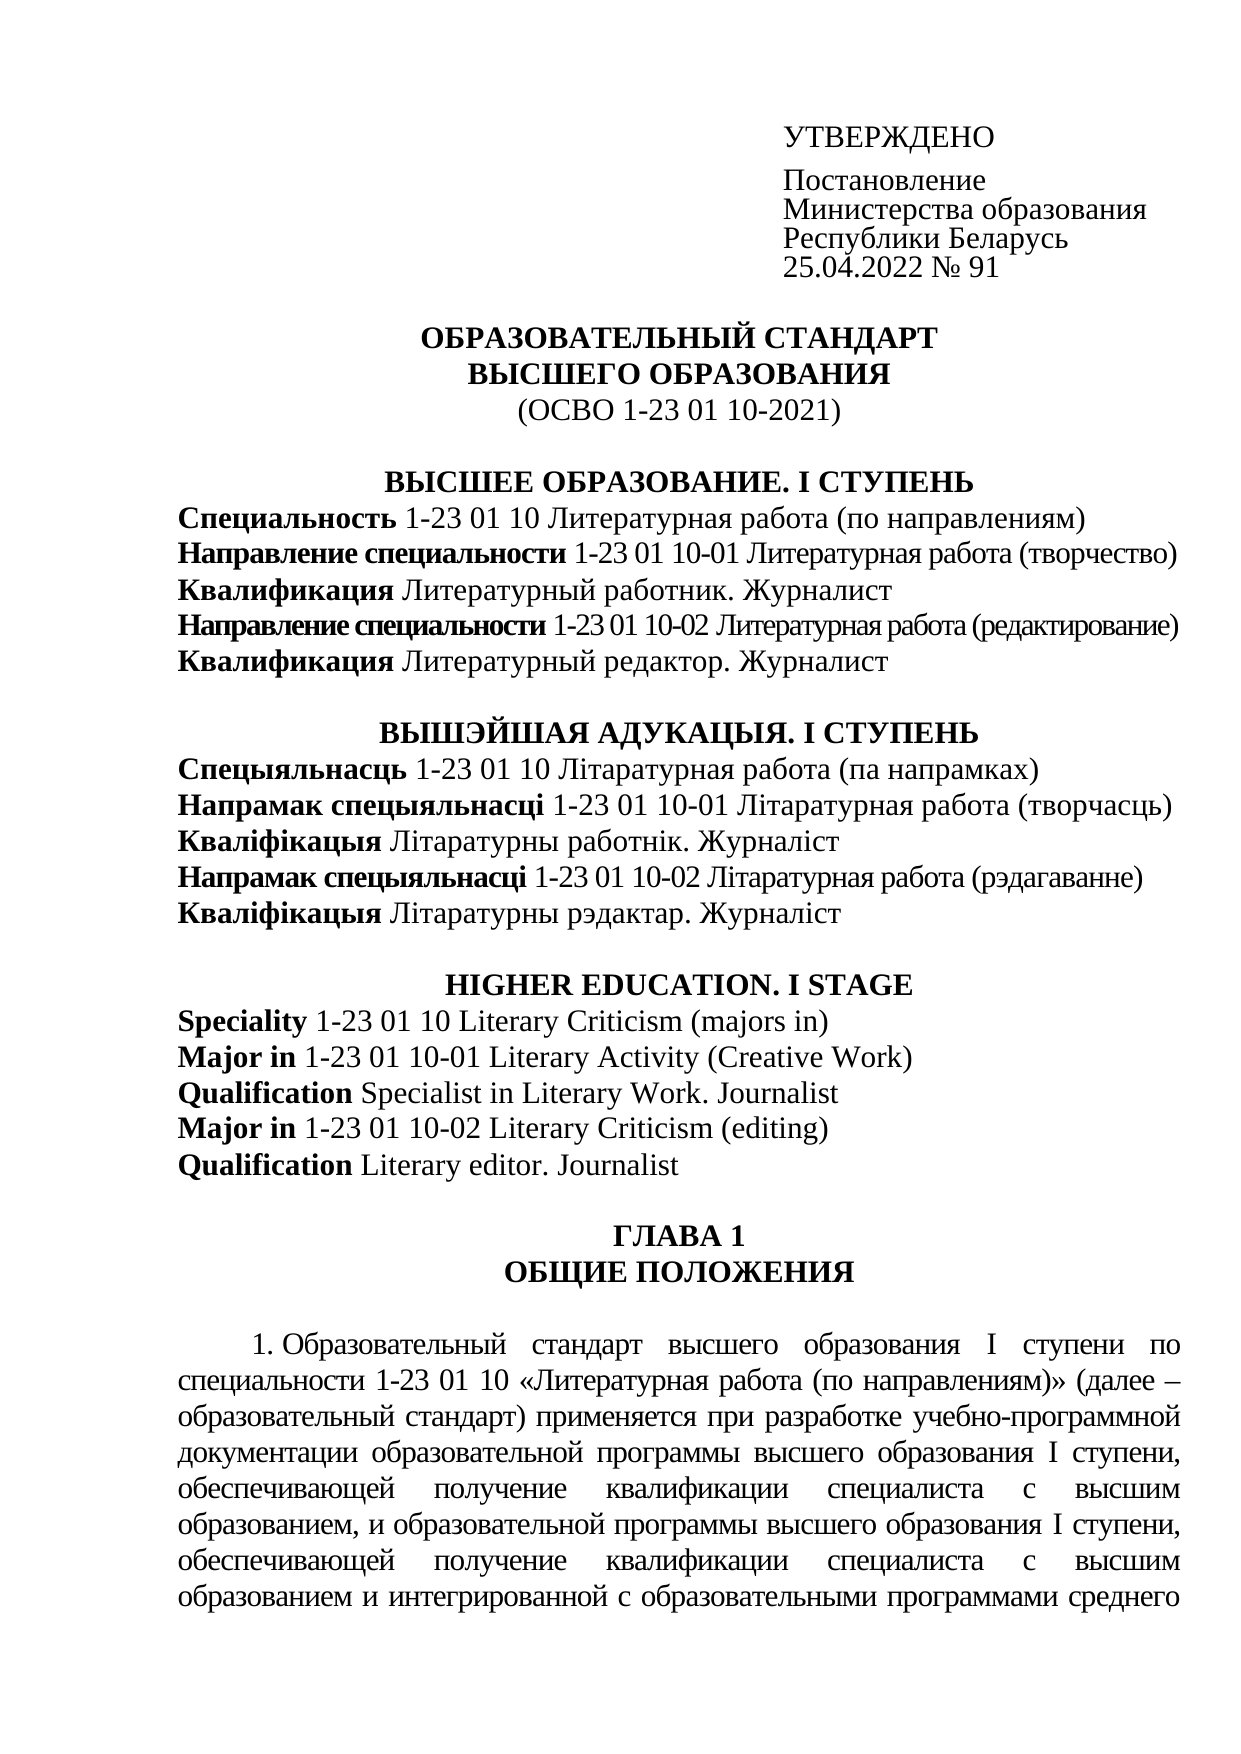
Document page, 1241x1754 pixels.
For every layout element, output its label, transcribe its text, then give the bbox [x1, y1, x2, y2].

text (ОСВО 1-23 01 10-2021) [177, 391, 1181, 427]
text Кваліфікацыя Літаратурны работнік. Журналіст [177, 822, 1181, 858]
text ОБЩИЕ ПОЛОЖЕНИЯ [177, 1253, 1181, 1289]
text ОБРАЗОВАТЕЛЬНЫЙ СТАНДАРТ [177, 319, 1181, 355]
text Напрамак спецыяльнасцi 1-23 01 10-02 Літаратурная работа (рэдагаванне) [177, 858, 1181, 894]
text Qualification Literary editor. Journalist [177, 1146, 1181, 1182]
text Speciality 1-23 01 10 Literary Criticism (majors in) [177, 1002, 1181, 1038]
text Qualification Specialist in Literary Work. Journalist [177, 1074, 1181, 1110]
text ВЫСШЕЕ ОБРАЗОВАНИЕ. I СТУПЕНЬ [177, 463, 1181, 499]
text ВЫШЭЙШАЯ АДУКАЦЫЯ. I СТУПЕНЬ [177, 714, 1181, 750]
text УТВЕРЖДЕНО [783, 118, 1181, 154]
text ВЫСШЕГО ОБРАЗОВАНИя [177, 355, 1181, 391]
text Постановление Министерства образования Республики Беларусь [783, 167, 1181, 254]
text Кваліфікацыя Літаратурны рэдактар. Журналіст [177, 894, 1181, 930]
text Квалификация Литературный редактор. Журналист [177, 643, 1181, 678]
text Спецыяльнасць 1-23 01 10 Літаратурная работа (па напрамках) [177, 750, 1181, 786]
text Квалификация Литературный работник. Журналист [177, 571, 1181, 607]
text ГЛАВА 1 [177, 1218, 1181, 1253]
text 25.04.2022 № 91 [783, 254, 1181, 283]
text Направление специальности 1-23 01 10-01 Литературная работа (творчество) [177, 535, 1181, 571]
text Major in 1-23 01 10-01 Literary Activity (Creative Work) [177, 1038, 1181, 1074]
text Направление специальности 1-23 01 10-02 Литературная работа (редактирование) [177, 607, 1181, 643]
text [177, 1325, 1181, 1613]
text Специальность 1-23 01 10 Литературная работа (по направлениям) [177, 499, 1181, 535]
text Напрамак спецыяльнасцi 1-23 01 10-01 Літаратурная работа (творчасць) [177, 786, 1181, 822]
text Major in 1-23 01 10-02 Literary Criticism (editing) [177, 1110, 1181, 1146]
text HIGHER EDUCATION. I STAGE [177, 966, 1181, 1002]
